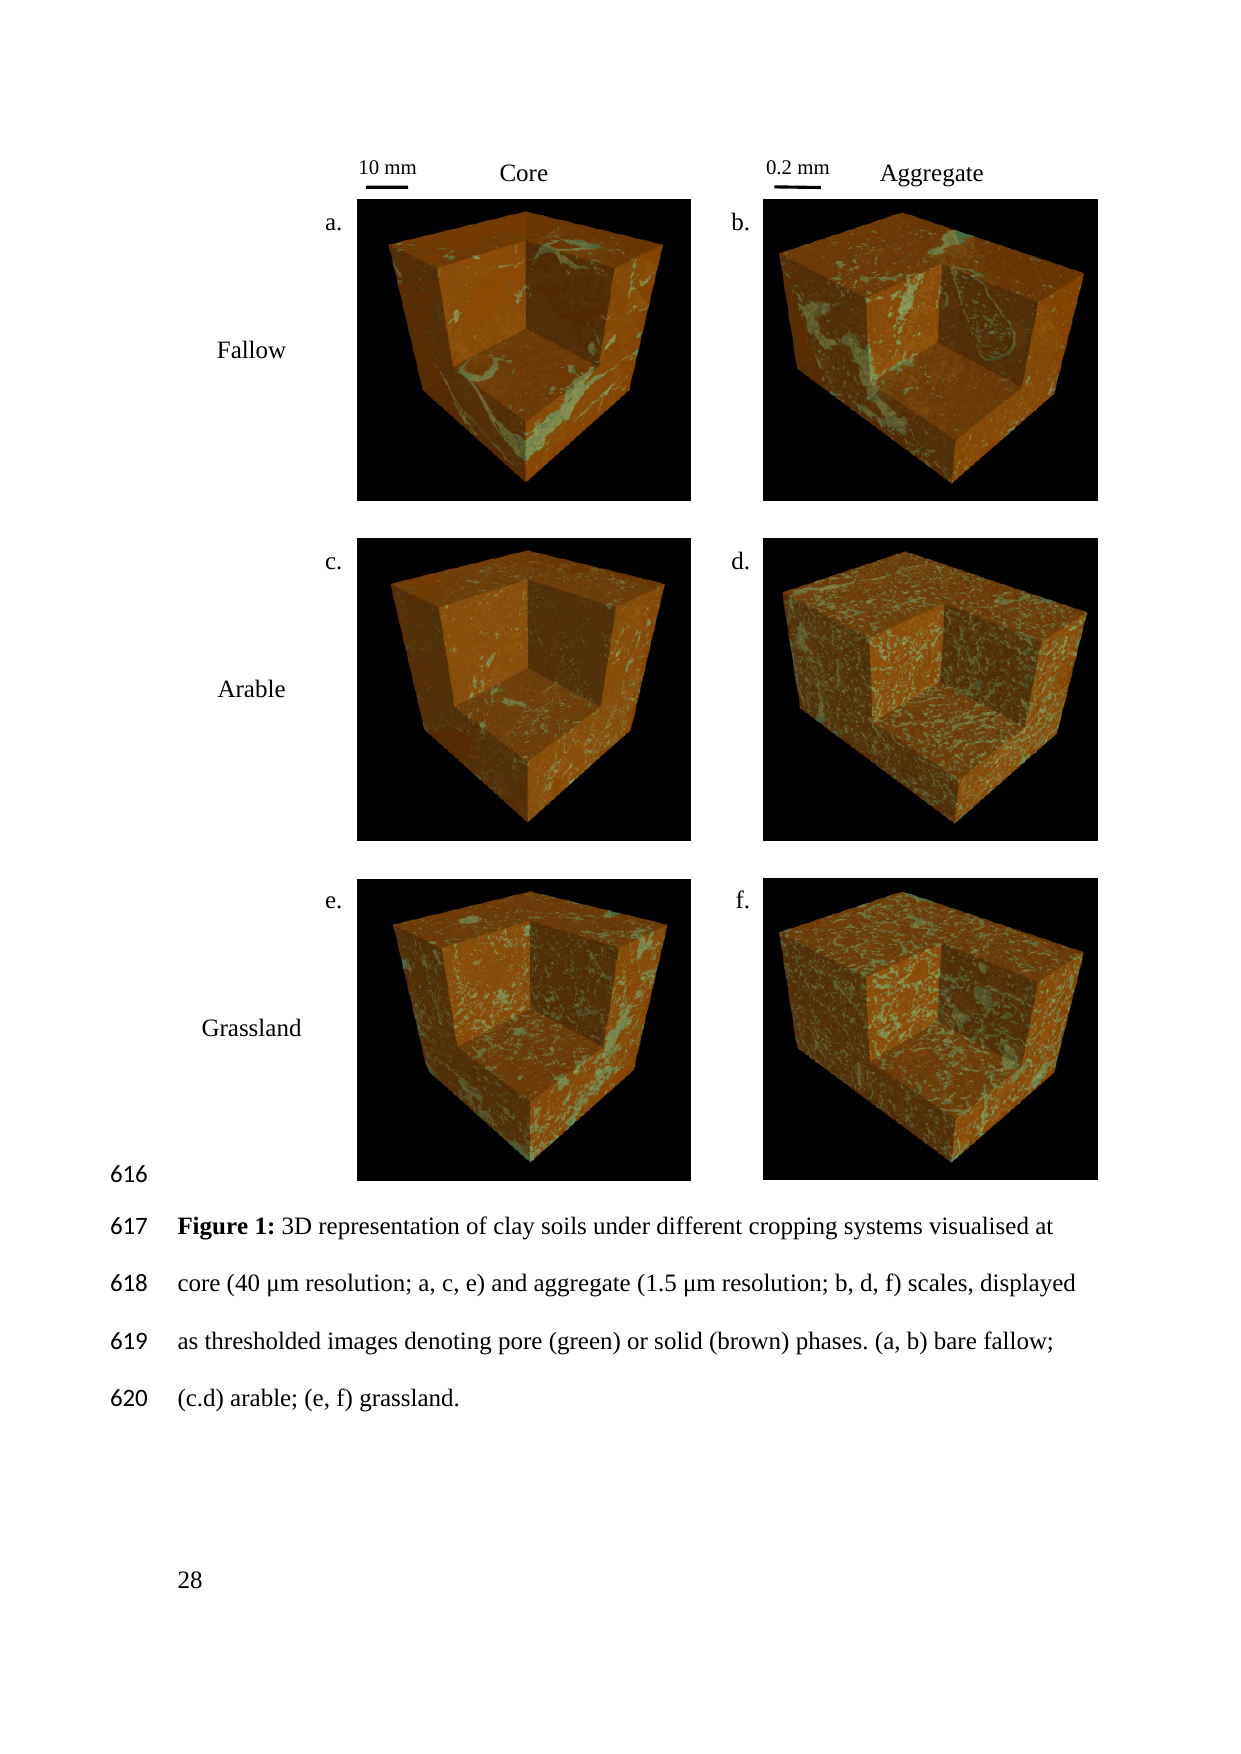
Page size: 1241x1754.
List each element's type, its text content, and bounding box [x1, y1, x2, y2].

text Figure 1: 3D representation of clay soils under different cropping systems visualised at core (40 μm resolution; a, c, e) and aggregate (1.5 μm resolution; b, d, f) scales, displayed as thresholded images denoting pore (green) or solid (brown) phases. (a, b) bare fallow; (c.d) arable; (e, f) grassland. [177, 1211, 1092, 1412]
picture [763, 199, 1098, 501]
picture [357, 879, 691, 1181]
picture [763, 538, 1098, 841]
picture [763, 878, 1098, 1180]
picture [357, 538, 691, 841]
picture [357, 199, 691, 501]
